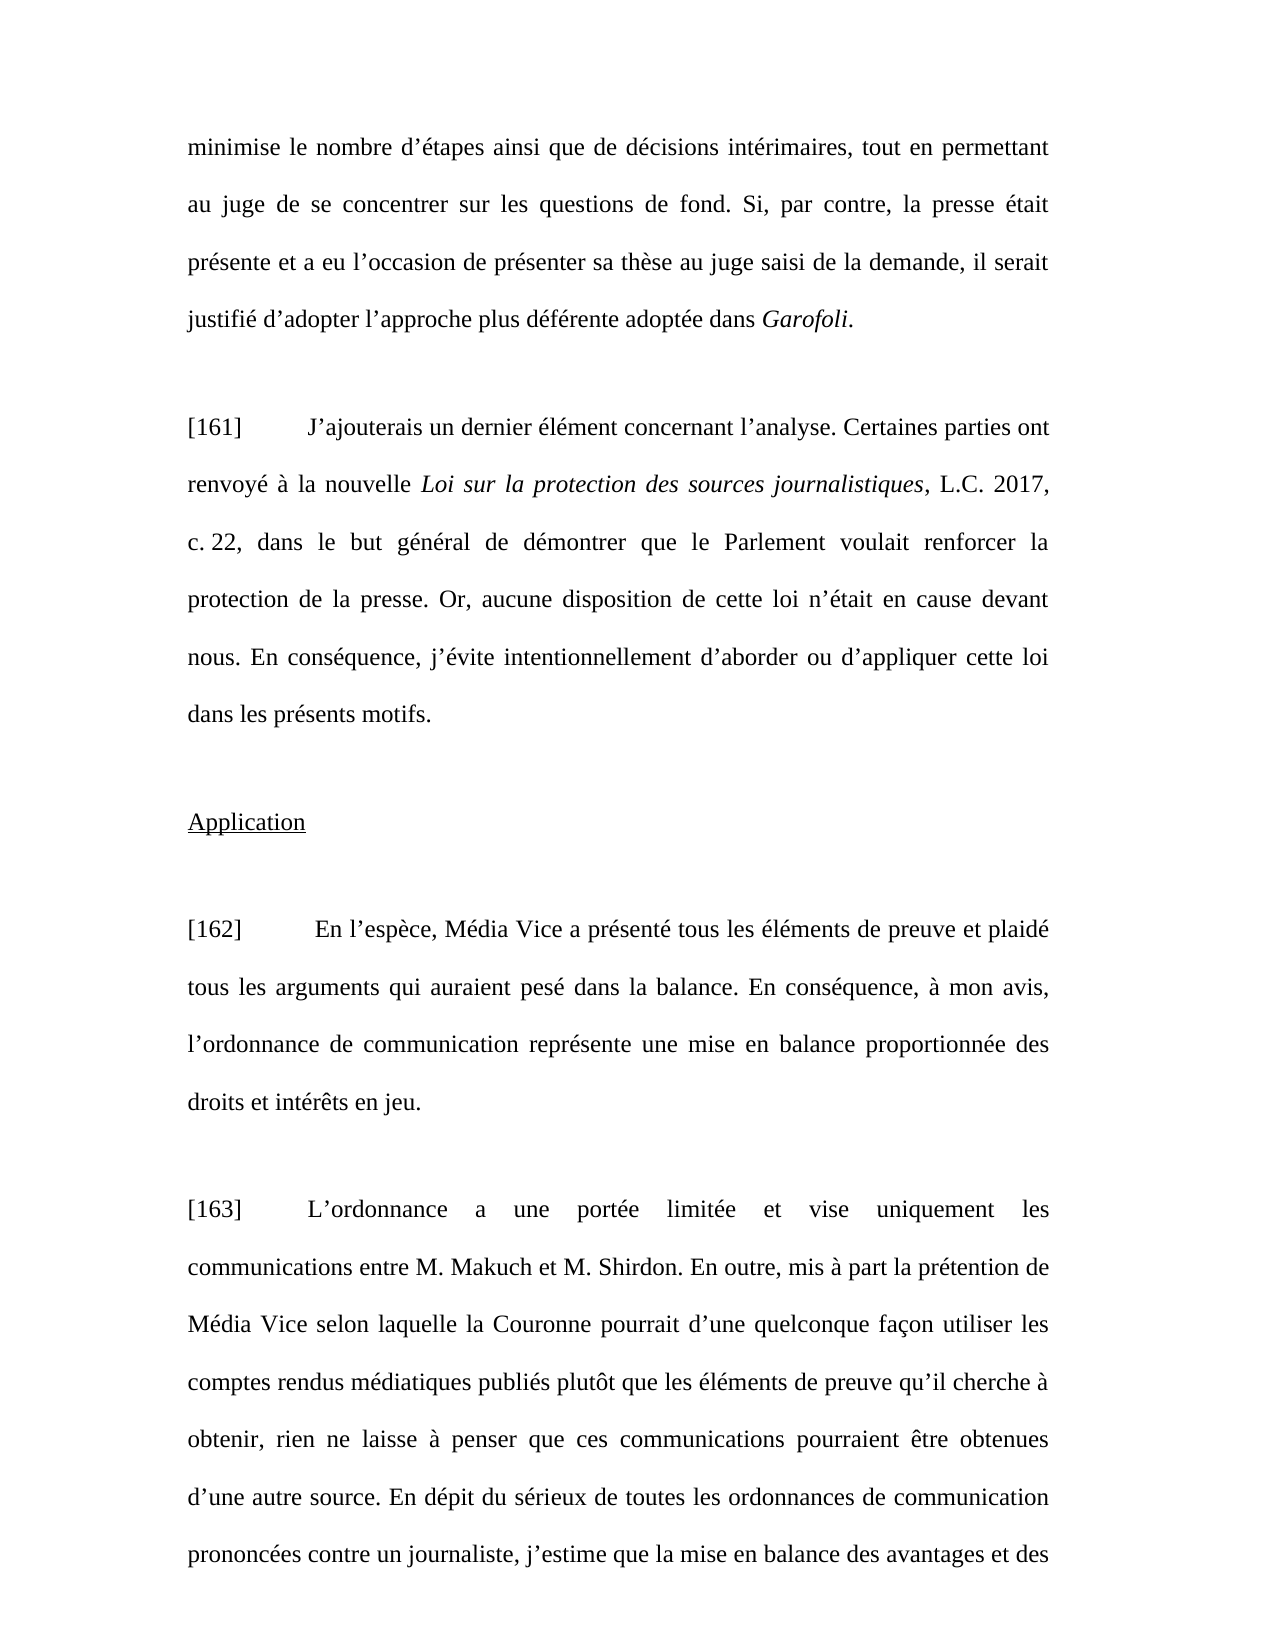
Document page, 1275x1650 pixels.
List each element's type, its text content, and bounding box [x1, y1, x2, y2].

list Application [187, 807, 1050, 836]
text En l’espèce, Média Vice a présenté tous les éléments de preuve et plaidé tous les arguments qui auraient pesé dans la balance. En conséquence, à mon avis, l’ordonnance de communication représente une mise en balance proportionnée des droits et intérêts en jeu. [187, 914, 1050, 1116]
text J’ajouterais un dernier élément concernant l’analyse. Certaines parties ont renvoyé à la nouvelle Loi sur la protection des sources journalistiques, L.C. 2017, c. 22, dans le but général de démontrer que le Parlement voulait renforcer la protection de la presse. Or, aucune disposition de cette loi n’était en cause devant nous. En conséquence, j’évite intentionnellement d’aborder ou d’appliquer cette loi dans les présents motifs. [187, 412, 1050, 728]
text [187, 1194, 1050, 1568]
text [187, 132, 1050, 333]
